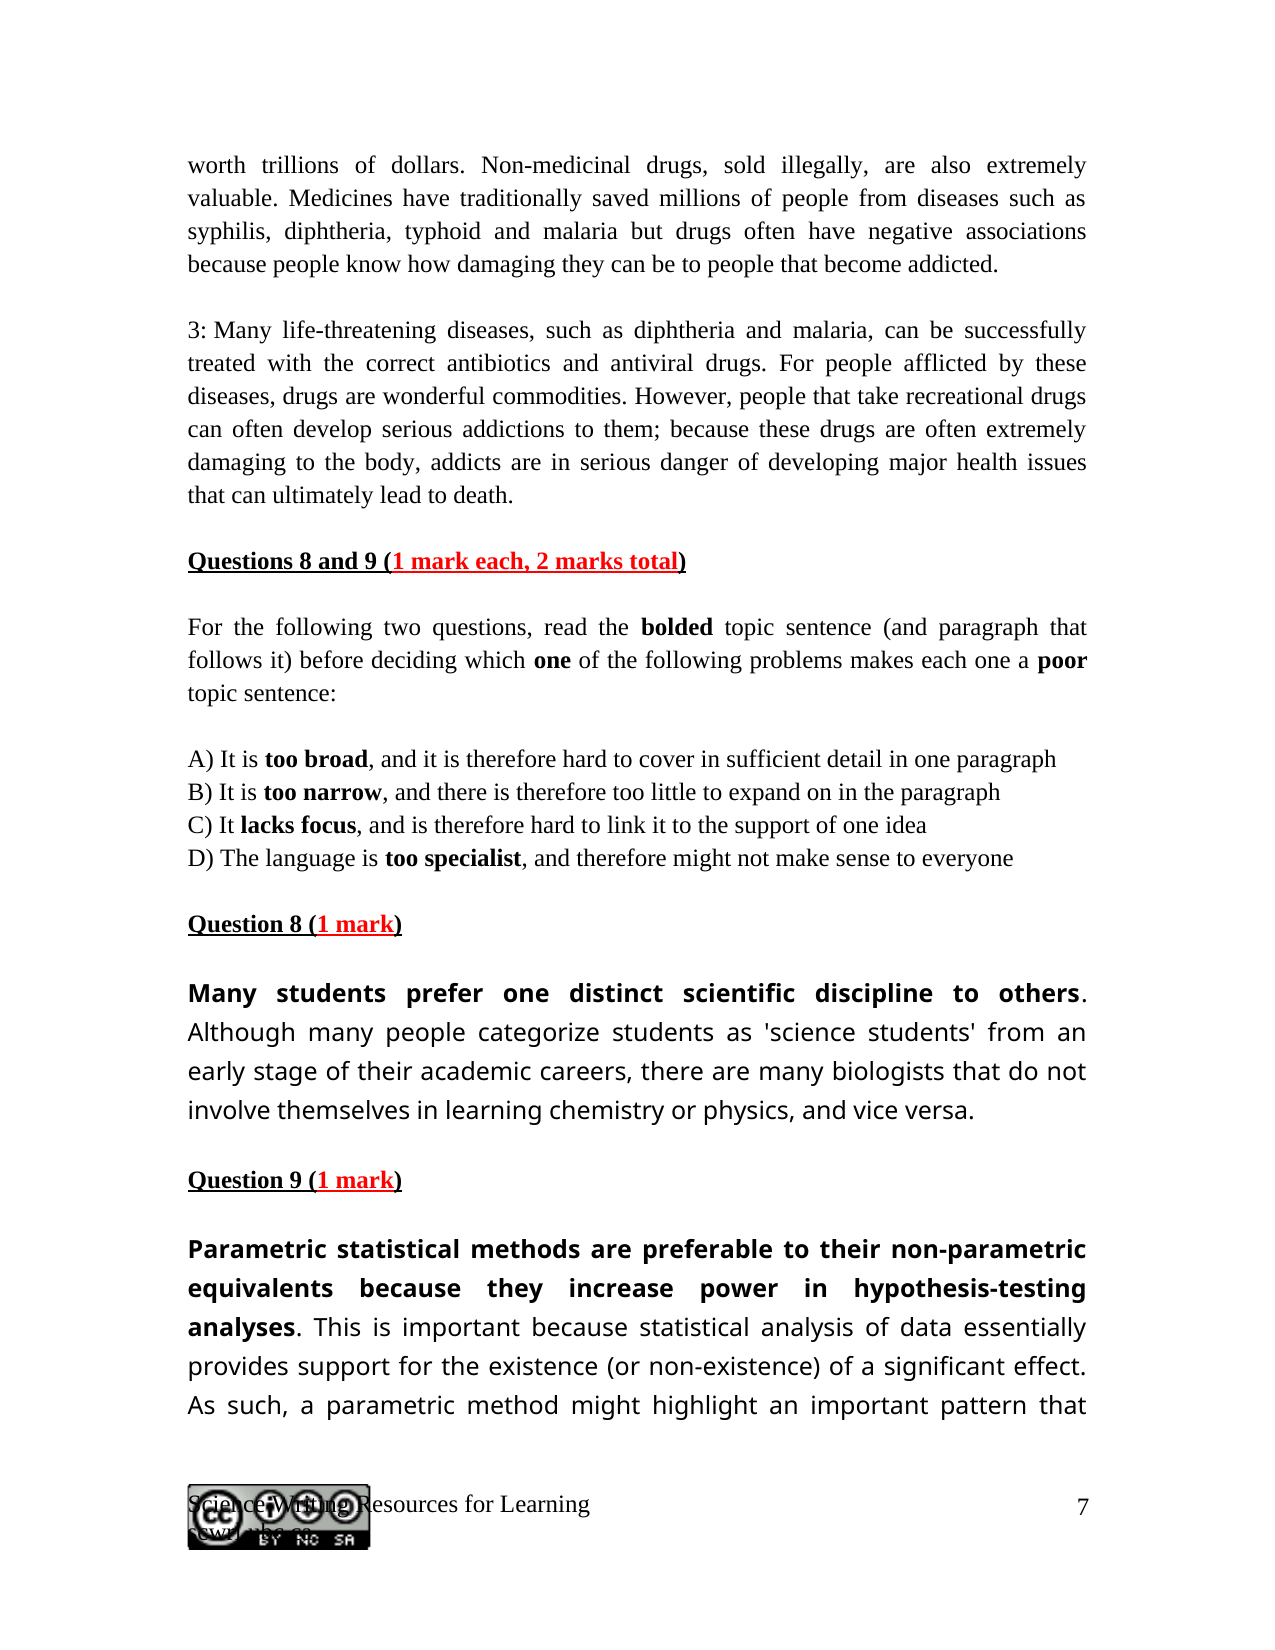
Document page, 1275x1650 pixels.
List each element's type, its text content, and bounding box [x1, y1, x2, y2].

text Questions 8 and 9 (1 mark each, 2 marks total) [187, 546, 1087, 575]
text 3: Many life-threatening diseases, such as diphtheria and malaria, can be successfully treated with the correct antibiotics and antiviral drugs. For people afflicted by these diseases, drugs are wonderful commodities. However, people that take recreational drugs can often develop serious addictions to them; because these drugs are often extremely damaging to the body, addicts are in serious danger of developing major health issues that can ultimately lead to death. [187, 315, 1087, 509]
text C) It lacks focus, and is therefore hard to link it to the support of one idea [187, 810, 1087, 839]
text Question 9 (1 mark) [187, 1165, 1087, 1194]
text For the following two questions, read the bolded topic sentence (and paragraph that follows it) before deciding which one of the following problems makes each one a poor topic sentence: [187, 612, 1087, 707]
text A) It is too broad, and it is therefore hard to cover in sufficient detail in one paragraph [187, 744, 1087, 773]
text B) It is too narrow, and there is therefore too little to expand on in the paragraph [187, 777, 1087, 806]
text Question 8 (1 mark) [187, 909, 1087, 938]
picture [187, 1484, 371, 1550]
text D) The language is too specialist, and therefore might not make sense to everyone [187, 843, 1087, 872]
picture [360, 1497, 366, 1504]
text Many students prefer one distinct scientific discipline to others. Although many people categorize students as 'science students' from an early stage of their academic careers, there are many biologists that do not involve themselves in learning chemistry or physics, and vice versa. [187, 976, 1087, 1127]
